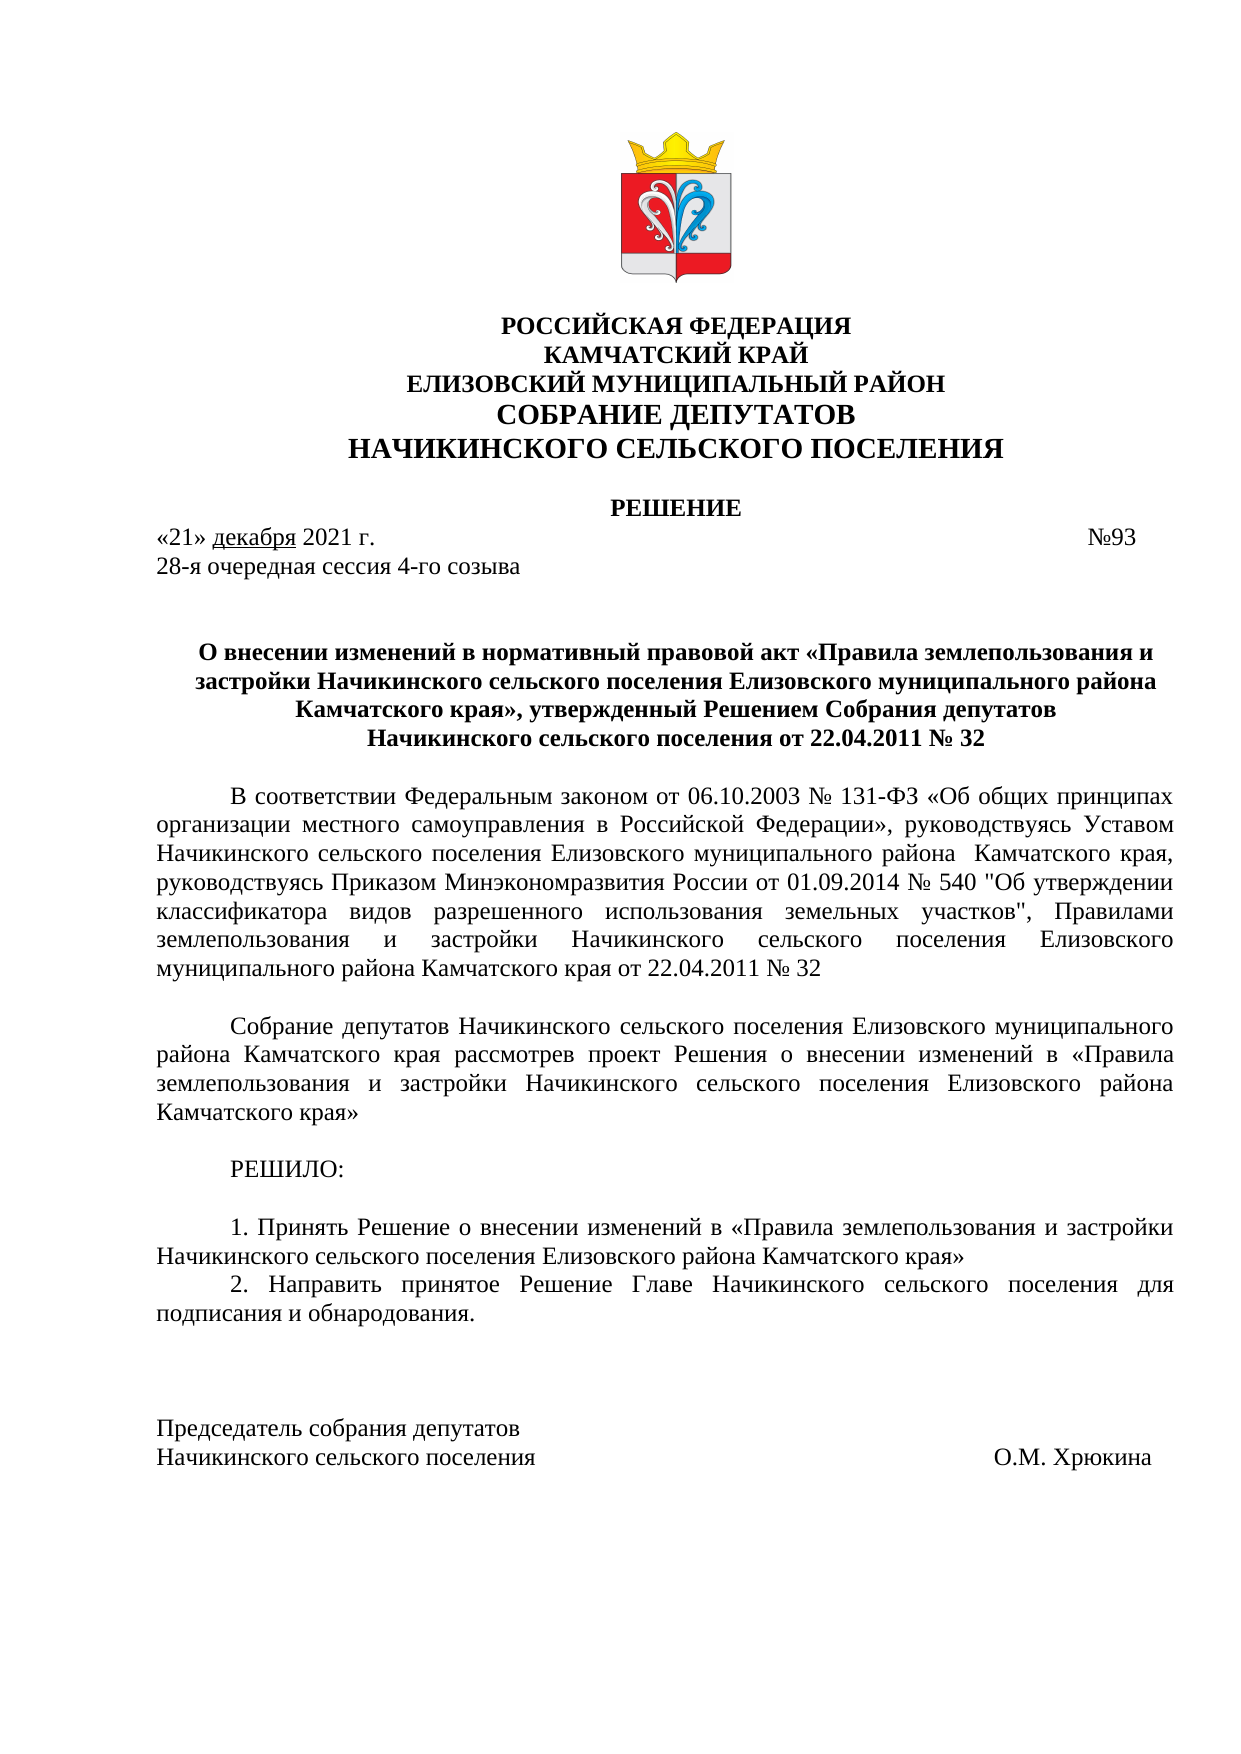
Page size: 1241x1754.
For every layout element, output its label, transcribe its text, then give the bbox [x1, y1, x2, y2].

text 28-я очередная сессия 4-го созыва [156, 551, 1196, 579]
text РЕШИЛО: [156, 1154, 1175, 1183]
text РЕШЕНИЕ [156, 493, 1196, 522]
text В соответствии Федеральным законом от 06.10.2003 № 131-ФЗ «Об общих принципах организации местного самоуправления в Российской Федерации», руководствуясь Уставом Начикинского сельского поселения Елизовского муниципального района Камчатского края, руководствуясь Приказом Минэкономразвития России от 01.09.2014 № 540 "Об утверждении классификатора видов разрешенного использования земельных участков", Правилами землепользования и застройки Начикинского сельского поселения Елизовского муниципального района Камчатского края от 22.04.2011 № 32 [156, 781, 1175, 982]
text Начикинского сельского поселения от 22.04.2011 № 32 [156, 723, 1196, 781]
text СОБРАНИЕ ДЕПУТАТОВ [156, 397, 1196, 431]
text КАМЧАТСКИЙ КРАЙ [156, 340, 1196, 369]
text РОССИЙСКАЯ ФЕДЕРАЦИЯ [156, 311, 1196, 340]
text Собрание депутатов Начикинского сельского поселения Елизовского муниципального района Камчатского края рассмотрев проект Решения о внесении изменений в «Правила землепользования и застройки Начикинского сельского поселения Елизовского района Камчатского края» [156, 1011, 1175, 1126]
text 2. Направить принятое Решение Главе Начикинского сельского поселения для подписания и обнародования. [156, 1269, 1175, 1327]
text Председатель собрания депутатов [156, 1413, 1196, 1442]
text «21» декабря 2021 г. №93 [156, 522, 1196, 551]
picture [619, 132, 734, 283]
text 1. Принять Решение о внесении изменений в «Правила землепользования и застройки Начикинского сельского поселения Елизовского района Камчатского края» [156, 1212, 1175, 1269]
text ЕЛИЗОВСКИЙ МУНИЦИПАЛЬНЫЙ РАЙОН [156, 369, 1196, 397]
text О внесении изменений в нормативный правовой акт «Правила землепользования и застройки Начикинского сельского поселения Елизовского муниципального района Камчатского края», утвержденный Решением Собрания депутатов [156, 637, 1196, 723]
text Начикинского сельского поселения О.М. Хрюкина [156, 1442, 1196, 1471]
text НАЧИКИНСКОГО СЕЛЬСКОГО ПОСЕЛЕНИЯ [156, 431, 1196, 464]
